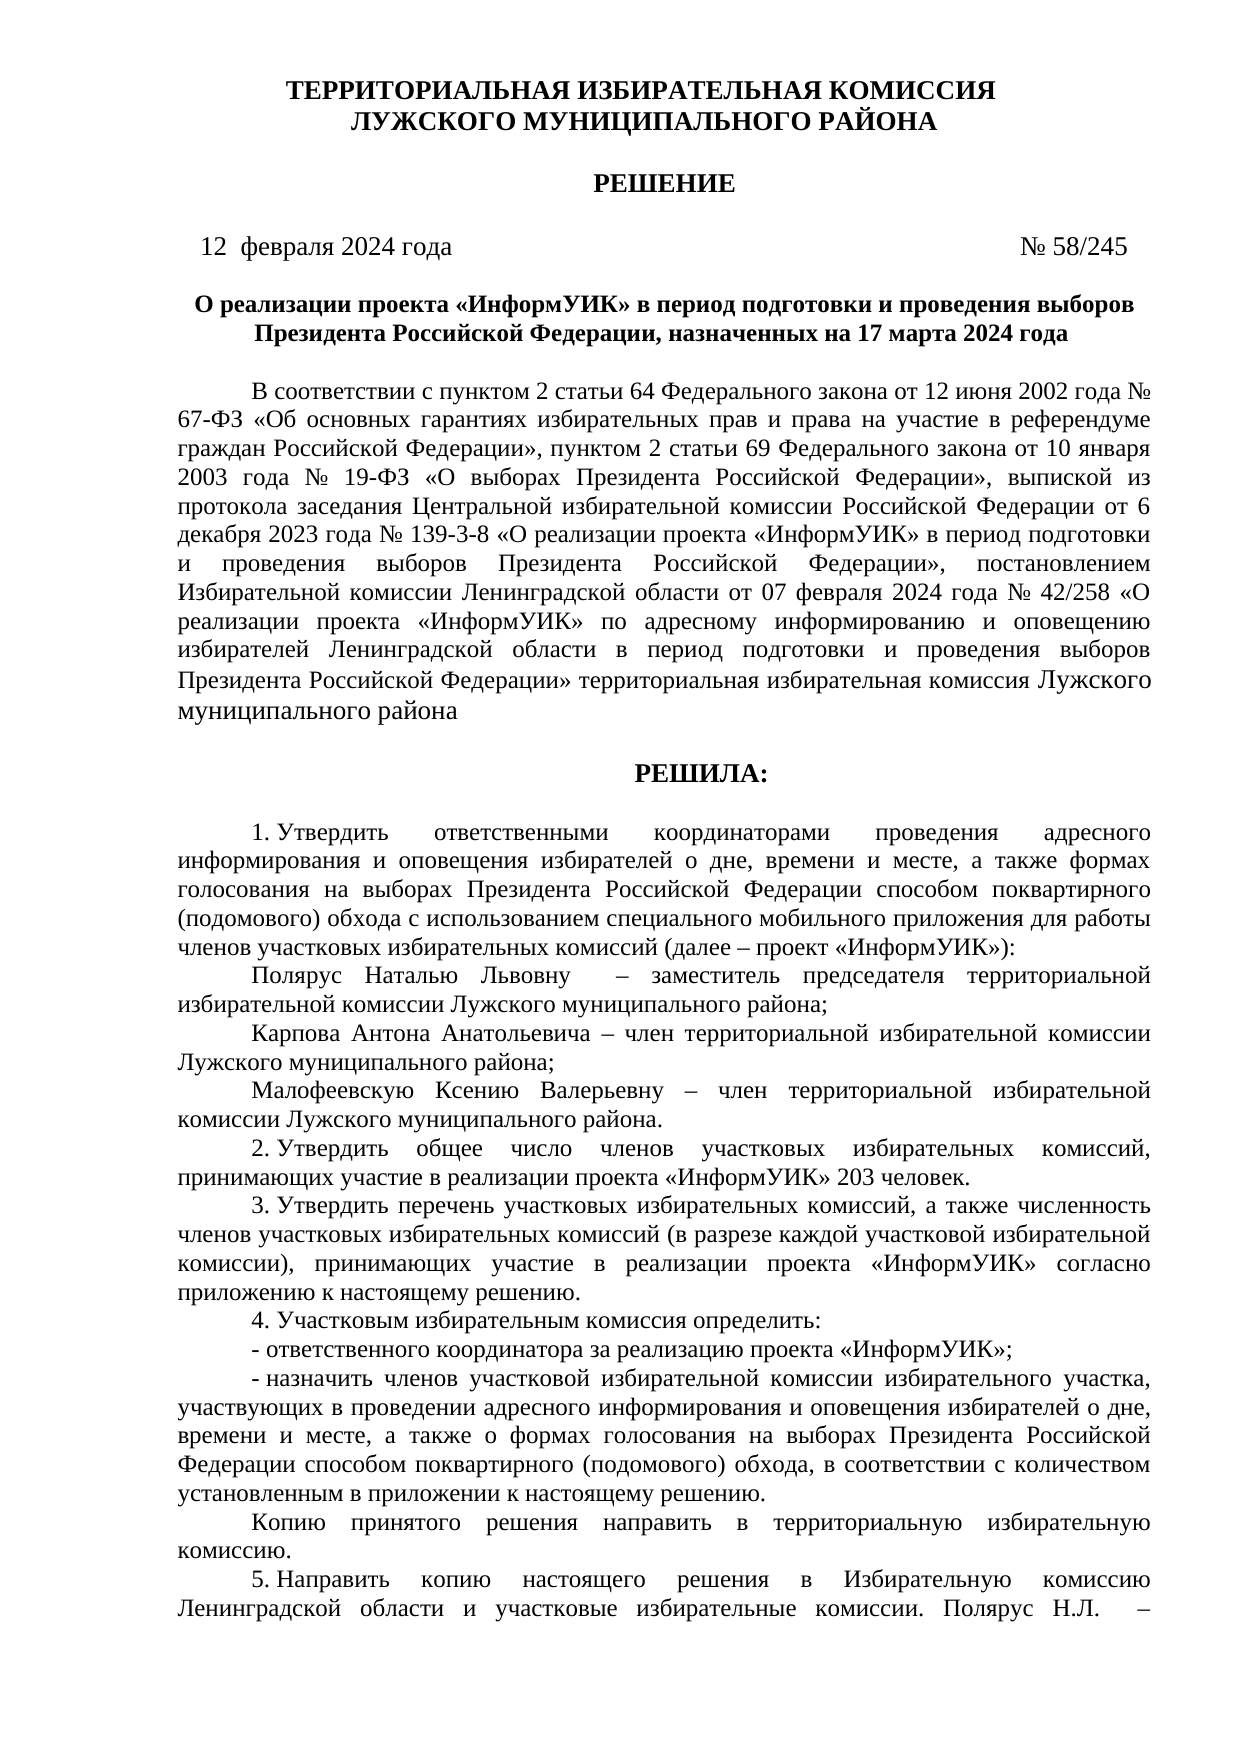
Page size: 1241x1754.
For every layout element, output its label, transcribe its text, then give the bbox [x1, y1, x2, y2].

text РЕШИЛА: [177, 757, 1152, 788]
text В соответствии с пунктом 2 статьи 64 Федерального закона от 12 июня 2002 года № 67-ФЗ «Об основных гарантиях избирательных прав и права на участие в референдуме граждан Российской Федерации», пунктом 2 статьи 69 Федерального закона от 10 января 2003 года № 19-ФЗ «О выборах Президента Российской Федерации», выпиской из протокола заседания Центральной избирательной комиссии Российской Федерации от 6 декабря 2023 года № 139-3-8 «О реализации проекта «ИнформУИК» в период подготовки и проведения выборов Президента Российской Федерации», постановлением Избирательной комиссии Ленинградской области от 07 февраля 2024 года № 42/258 «О реализации проекта «ИнформУИК» по адресному информированию и оповещению избирателей Ленинградской области в период подготовки и проведения выборов Президента Российской Федерации» территориальная избирательная комиссия Лужского муниципального района [177, 376, 1152, 726]
text 1. Утвердить ответственными координаторами проведения адресного информирования и оповещения избирателей о дне, времени и месте, а также формах голосования на выборах Президента Российской Федерации способом поквартирного (подомового) обхода с использованием специального мобильного приложения для работы членов участковых избирательных комиссий (далее – проект «ИнформУИК»): [177, 817, 1152, 960]
text Копию принятого решения направить в территориальную избирательную комиссию. [177, 1507, 1152, 1564]
text ЛУЖСКОГО МУНИЦИПАЛЬНОГО РАЙОНА [118, 105, 1152, 136]
text 4. Участковым избирательным комиссия определить: [177, 1305, 1152, 1334]
text ТЕРРИТОРИАЛЬНАЯ ИЗБИРАТЕЛЬНAЯ КОМИССИЯ [118, 74, 1152, 105]
title РЕШЕНИЕ [177, 167, 1152, 198]
text - ответственного координатора за реализацию проекта «ИнформУИК»; [177, 1334, 1152, 1363]
text 12 февраля 2024 года № 58/245 [177, 229, 1152, 261]
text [177, 1564, 1152, 1622]
text 2. Утвердить общее число членов участковых избирательных комиссий, принимающих участие в реализации проекта «ИнформУИК» 203 человек. [177, 1133, 1152, 1190]
text Полярус Наталью Львовну – заместитель председателя территориальной избирательной комиссии Лужского муниципального района; [177, 960, 1152, 1018]
text Малофеевскую Ксению Валерьевну – член территориальной избирательной комиссии Лужского муниципального района. [177, 1075, 1152, 1133]
text - назначить членов участковой избирательной комиссии избирательного участка, участвующих в проведении адресного информирования и оповещения избирателей о дне, времени и месте, а также о формах голосования на выборах Президента Российской Федерации способом поквартирного (подомового) обхода, в соответствии с количеством установленным в приложении к настоящему решению. [177, 1363, 1152, 1507]
text О реализации проекта «ИнформУИК» в период подготовки и проведения выборов Президента Российской Федерации, назначенных на 17 марта 2024 года [177, 289, 1152, 376]
text 3. Утвердить перечень участковых избирательных комиссий, а также численность членов участковых избирательных комиссий (в разрезе каждой участковой избирательной комиссии), принимающих участие в реализации проекта «ИнформУИК» согласно приложению к настоящему решению. [177, 1190, 1152, 1305]
text Карпова Антона Анатольевича – член территориальной избирательной комиссии Лужского муниципального района; [177, 1018, 1152, 1075]
